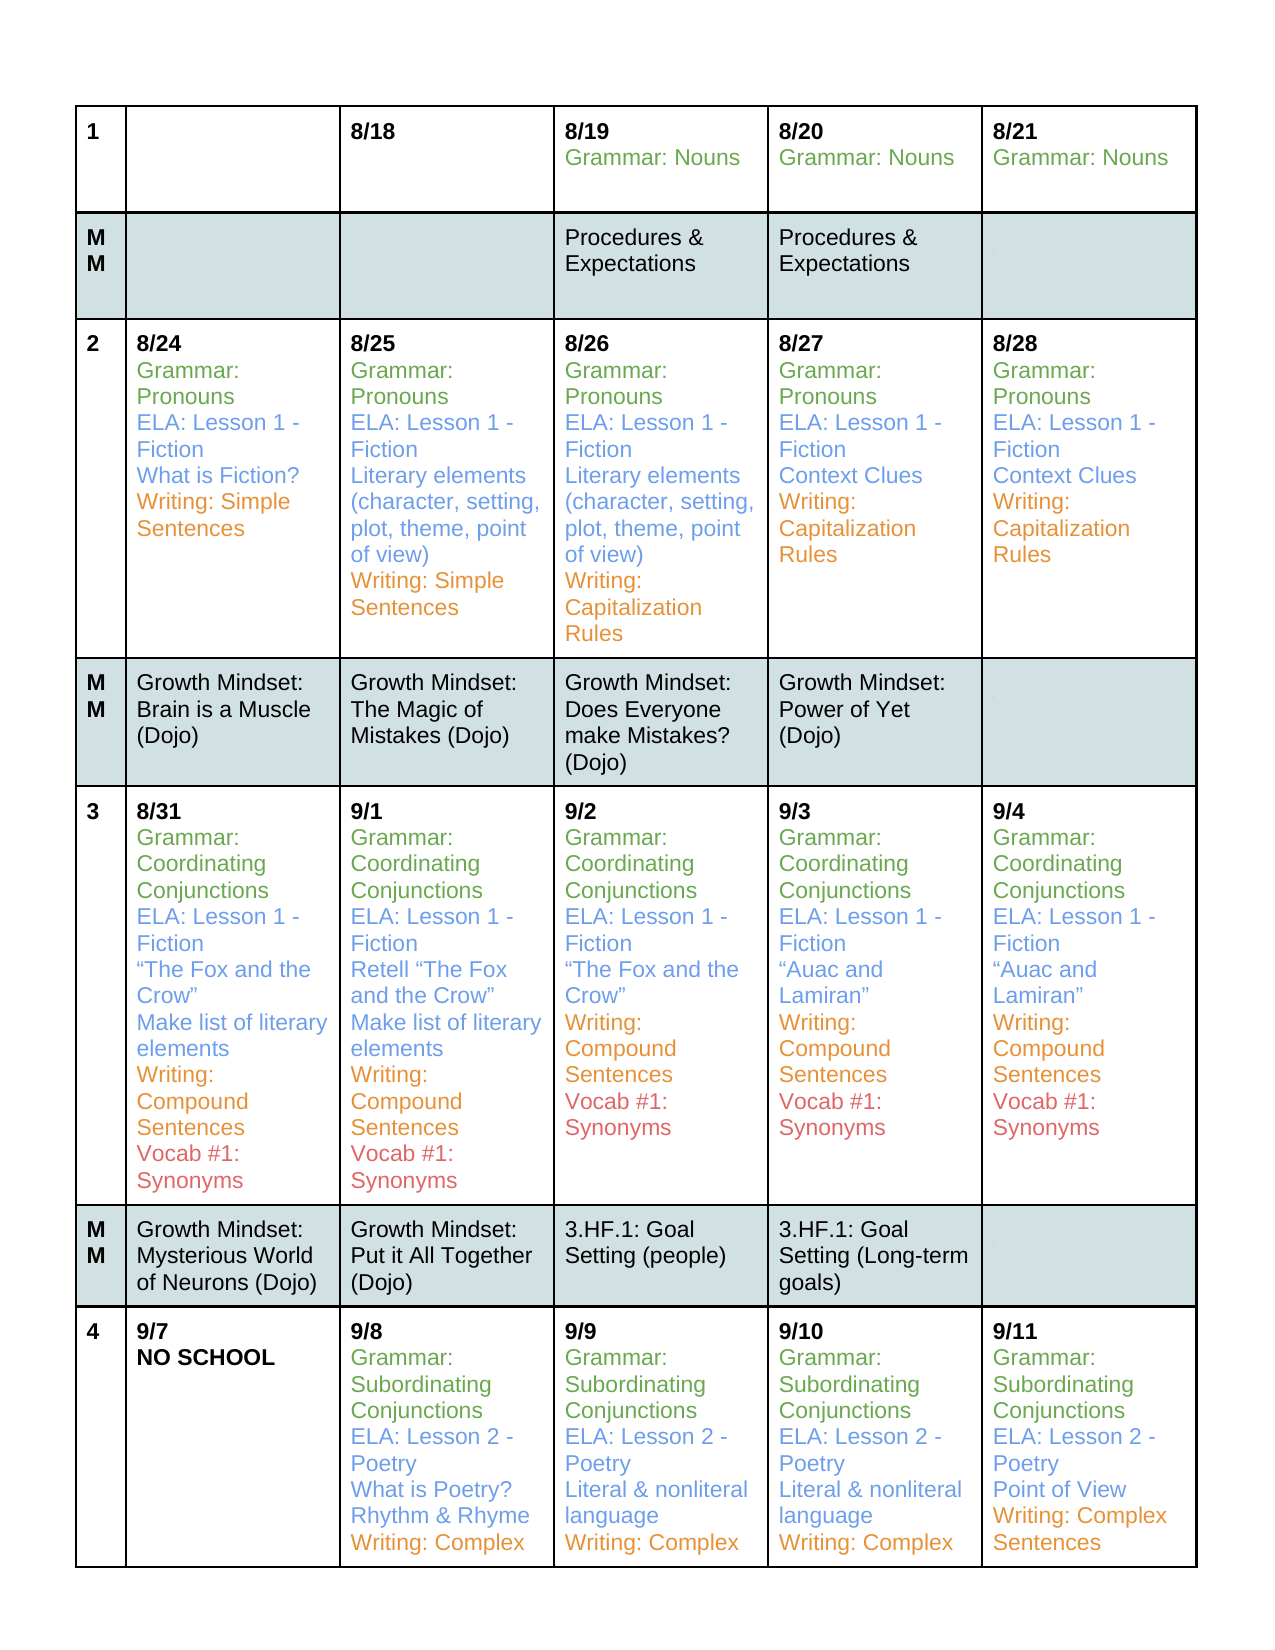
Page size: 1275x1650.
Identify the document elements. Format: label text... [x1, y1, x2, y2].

table_cell [127, 214, 339, 318]
table_cell Procedures & Expectations [555, 214, 767, 318]
table_cell 8/26 Grammar: Pronouns ELA: Lesson 1 - Fiction Literary elements (character, setting, plot, theme, point of view) Writing: Capitalization Rules [555, 320, 767, 657]
table_cell 9/2 Grammar: Coordinating Conjunctions ELA: Lesson 1 - Fiction “The Fox and the Crow” Writing: Compound Sentences Vocab #1: Synonyms [555, 787, 767, 1203]
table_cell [769, 1308, 981, 1566]
table_cell 9/1 Grammar: Coordinating Conjunctions ELA: Lesson 1 - Fiction Retell “The Fox and the Crow” Make list of literary elements Writing: Compound Sentences Vocab #1: Synonyms [341, 787, 553, 1203]
table_cell Growth Mindset: Put it All Together (Dojo) [341, 1206, 553, 1305]
table_cell 3.HF.1: Goal Setting (Long-term goals) [769, 1206, 981, 1305]
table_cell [555, 1308, 767, 1566]
table_cell 8/28 Grammar: Pronouns ELA: Lesson 1 - Fiction Context Clues Writing: Capitalization Rules [983, 320, 1195, 657]
table_cell 8/24 Grammar: Pronouns ELA: Lesson 1 - Fiction What is Fiction? Writing: Simple Sentences [127, 320, 339, 657]
table_header 8/19 Grammar: Nouns [555, 107, 767, 211]
table_cell [983, 214, 1195, 318]
table_cell Growth Mindset: Mysterious World of Neurons (Dojo) [127, 1206, 339, 1305]
table_cell Growth Mindset: Power of Yet (Dojo) [769, 659, 981, 785]
table_cell 9/4 Grammar: Coordinating Conjunctions ELA: Lesson 1 - Fiction “Auac and Lamiran” Writing: Compound Sentences Vocab #1: Synonyms [983, 787, 1195, 1203]
table_cell MM [77, 214, 125, 318]
table_header 8/21 Grammar: Nouns [983, 107, 1195, 211]
table_header [127, 107, 339, 211]
table_cell 9/3 Grammar: Coordinating Conjunctions ELA: Lesson 1 - Fiction “Auac and Lamiran” Writing: Compound Sentences Vocab #1: Synonyms [769, 787, 981, 1203]
table_cell 3.HF.1: Goal Setting (people) [555, 1206, 767, 1305]
table_header 1 [77, 107, 125, 211]
table_cell Growth Mindset: The Magic of Mistakes (Dojo) [341, 659, 553, 785]
table_cell [983, 1206, 1195, 1305]
table_cell 3 [77, 787, 125, 1203]
table_cell Growth Mindset: Brain is a Muscle (Dojo) [127, 659, 339, 785]
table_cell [983, 1308, 1195, 1566]
table_cell 2 [77, 320, 125, 657]
table_cell [341, 214, 553, 318]
table_cell 4 [77, 1308, 125, 1566]
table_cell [341, 1308, 553, 1566]
table_cell MM [77, 1206, 125, 1305]
table_header 8/18 [341, 107, 553, 211]
table_header 8/20 Grammar: Nouns [769, 107, 981, 211]
table_cell [983, 659, 1195, 785]
table_cell 8/27 Grammar: Pronouns ELA: Lesson 1 - Fiction Context Clues Writing: Capitalization Rules [769, 320, 981, 657]
table_cell MM [77, 659, 125, 785]
table_cell Procedures & Expectations [769, 214, 981, 318]
table_cell 8/31 Grammar: Coordinating Conjunctions ELA: Lesson 1 - Fiction “The Fox and the Crow” Make list of literary elements Writing: Compound Sentences Vocab #1: Synonyms [127, 787, 339, 1203]
table_cell 8/25 Grammar: Pronouns ELA: Lesson 1 - Fiction Literary elements (character, setting, plot, theme, point of view) Writing: Simple Sentences [341, 320, 553, 657]
table_cell 9/7 NO SCHOOL [127, 1308, 339, 1566]
table_cell Growth Mindset: Does Everyone make Mistakes? (Dojo) [555, 659, 767, 785]
